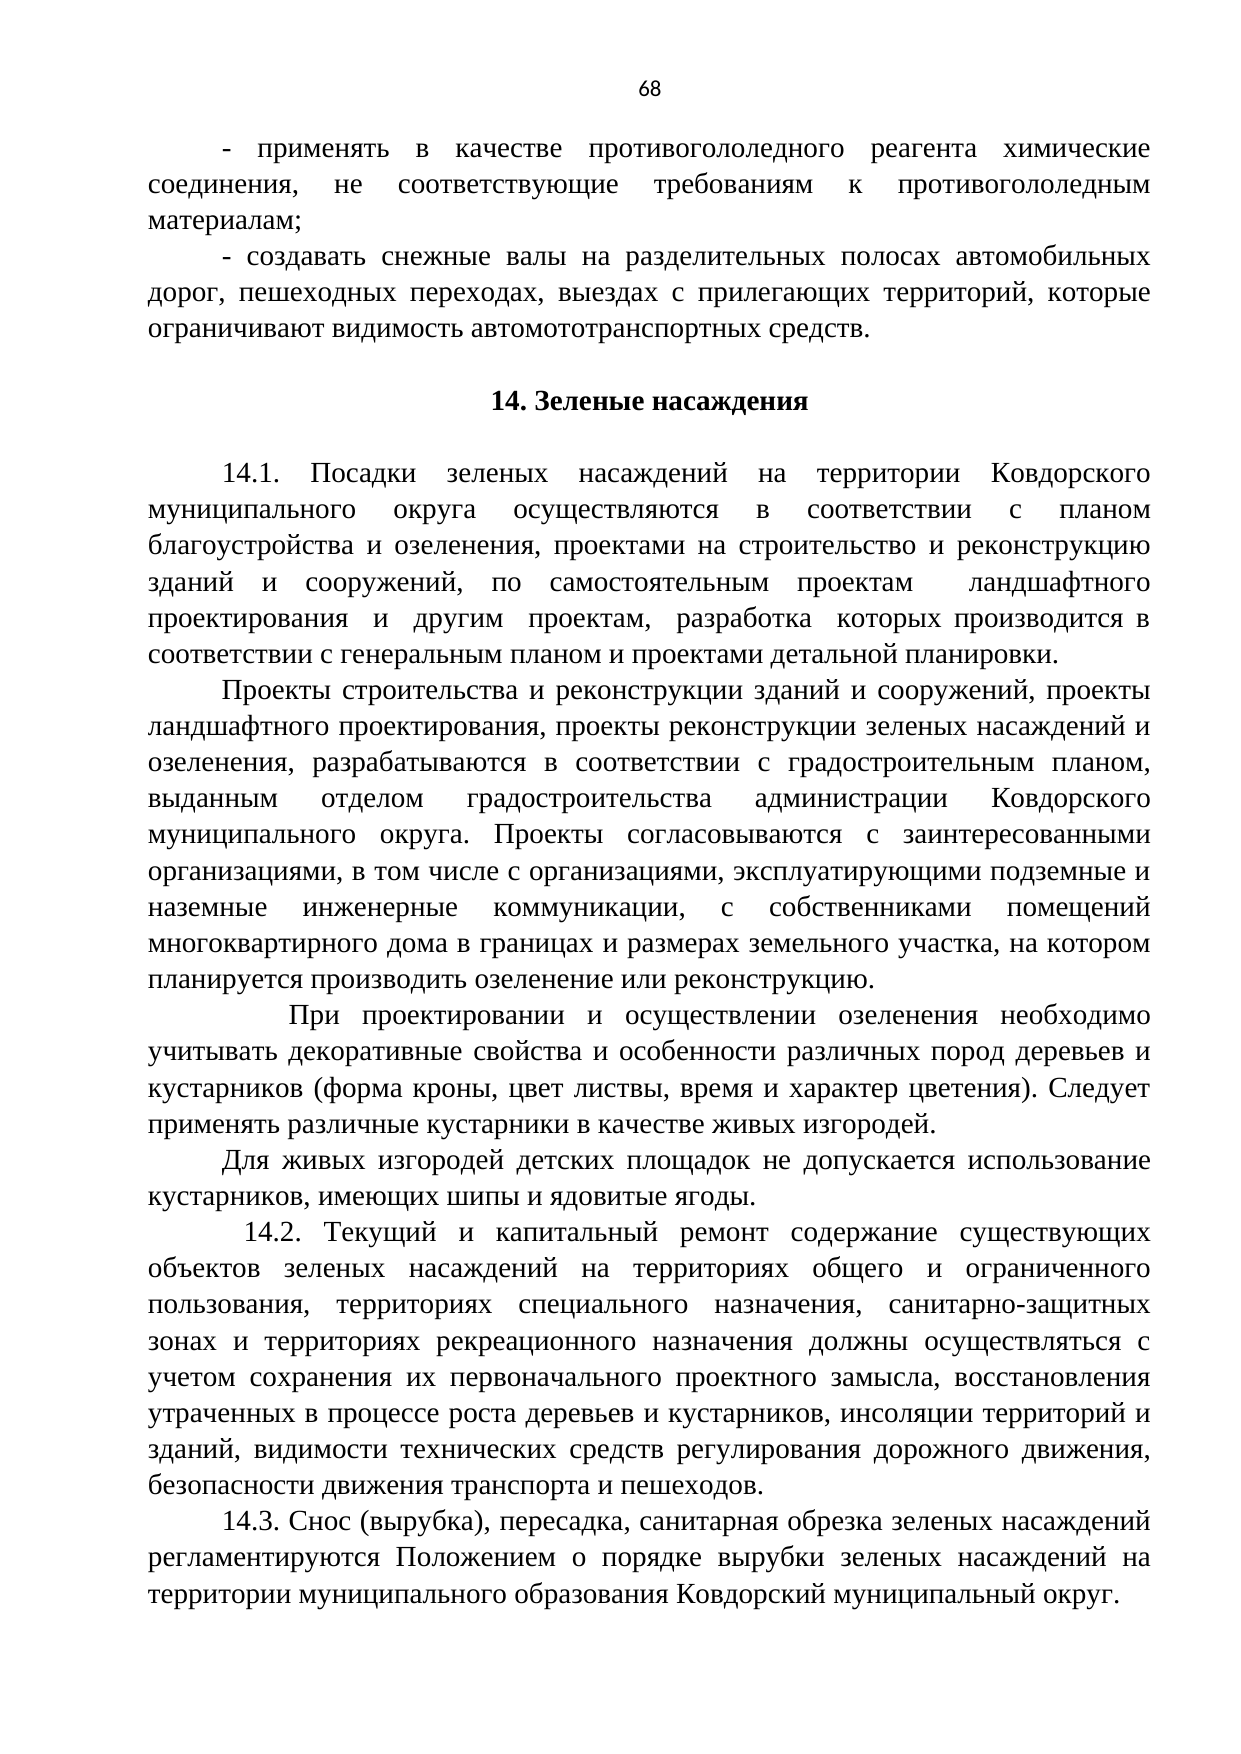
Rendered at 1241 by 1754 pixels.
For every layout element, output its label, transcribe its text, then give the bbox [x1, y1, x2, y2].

text 14.2. Текущий и капитальный ремонт содержание существующих объектов зеленых насаждений на территориях общего и ограниченного пользования, территориях специального назначения, санитарно-защитных зонах и территориях рекреационного назначения должны осуществляться с учетом сохранения их первоначального проектного замысла, восстановления утраченных в процессе роста деревьев и кустарников, инсоляции территорий и зданий, видимости технических средств регулирования дорожного движения, безопасности движения транспорта и пешеходов. [148, 1214, 1152, 1501]
text 14.1. Посадки зеленых насаждений на территории Ковдорского муниципального округа осуществляются в соответствии с планом благоустройства и озеленения, проектами на строительство и реконструкцию зданий и сооружений, по самостоятельным проектам ландшафтного проектирования и другим проектам, разработка которых производится в соответствии с генеральным планом и проектами детальной планировки. [148, 455, 1152, 669]
text Для живых изгородей детских площадок не допускается использование кустарников, имеющих шипы и ядовитые ягоды. [148, 1142, 1152, 1212]
text - создавать снежные валы на разделительных полосах автомобильных дорог, пешеходных переходах, выездах с прилегающих территорий, которые ограничивают видимость автомототранспортных средств. [148, 238, 1152, 344]
text Проекты строительства и реконструкции зданий и сооружений, проекты ландшафтного проектирования, проекты реконструкции зеленых насаждений и озеленения, разрабатываются в соответствии с градостроительным планом, выданным отделом градостроительства администрации Ковдорского муниципального округа. Проекты согласовываются с заинтересованными организациями, в том числе с организациями, эксплуатирующими подземные и наземные инженерные коммуникации, с собственниками помещений многоквартирного дома в границах и размерах земельного участка, на котором планируется производить озеленение или реконструкцию. [148, 672, 1152, 995]
text 14. Зеленые насаждения [148, 383, 1152, 416]
text При проектировании и осуществлении озеленения необходимо учитывать декоративные свойства и особенности различных пород деревьев и кустарников (форма кроны, цвет листвы, время и характер цветения). Следует применять различные кустарники в качестве живых изгородей. [148, 997, 1152, 1139]
text 14.3. Снос (вырубка), пересадка, санитарная обрезка зеленых насаждений регламентируются Положением о порядке вырубки зеленых насаждений на территории муниципального образования Ковдорский муниципальный округ. [148, 1503, 1152, 1609]
text - применять в качестве противогололедного реагента химические соединения, не соответствующие требованиям к противогололедным материалам; [148, 130, 1152, 236]
